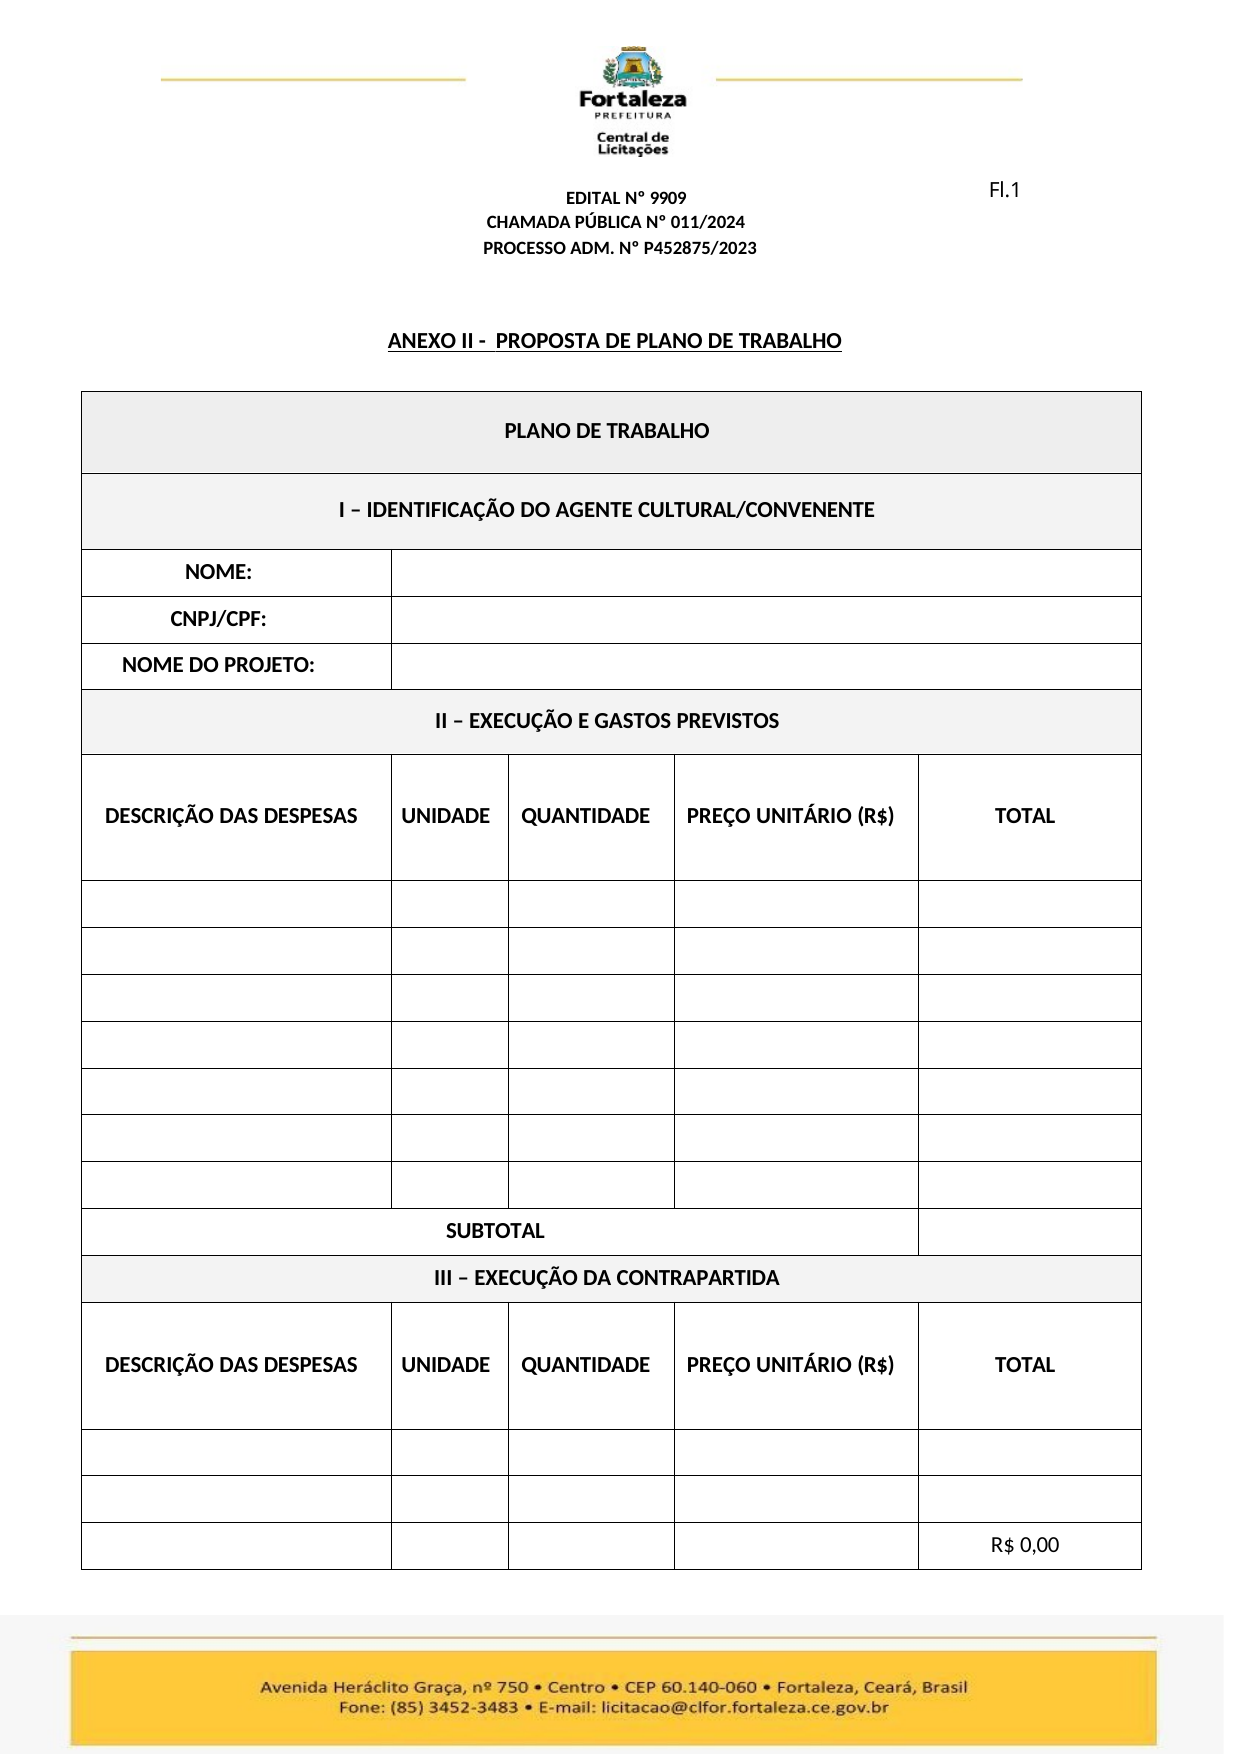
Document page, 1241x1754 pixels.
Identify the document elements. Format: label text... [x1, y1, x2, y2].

table_cell NOME DO PROJETO: [82, 644, 391, 689]
table_cell [82, 928, 391, 974]
table_cell [392, 1022, 508, 1067]
table_cell [919, 1115, 1141, 1161]
table_cell [675, 975, 918, 1021]
table_cell II – EXECUÇÃO E GASTOS PREVISTOS [82, 690, 1141, 753]
table_cell [509, 1162, 674, 1208]
table_cell [675, 881, 918, 927]
table_cell [919, 881, 1141, 927]
table_cell [392, 644, 1141, 689]
table_cell [392, 597, 1141, 643]
table_cell [392, 881, 508, 927]
table_cell [675, 1069, 918, 1114]
table_cell DESCRIÇÃO DAS DESPESAS [82, 1303, 391, 1429]
table_cell TOTAL [919, 1303, 1141, 1429]
table_cell [509, 1476, 674, 1522]
table_cell [392, 1162, 508, 1208]
table_cell [509, 975, 674, 1021]
title ANEXO II - PROPOSTA DE PLANO DE TRABALHO [77, 326, 1153, 354]
table_cell [509, 1430, 674, 1475]
table_header PLANO DE TRABALHO [82, 392, 1141, 472]
table_cell PREÇO UNITÁRIO (R$) [675, 755, 918, 880]
table_cell [919, 1022, 1141, 1067]
table_cell [919, 928, 1141, 974]
table_cell SUBTOTAL [82, 1209, 918, 1255]
table_cell [82, 1162, 391, 1208]
table_cell [82, 1476, 391, 1522]
table_cell [919, 1476, 1141, 1522]
table_cell [919, 1162, 1141, 1208]
table_cell R$ 0,00 [919, 1523, 1141, 1569]
table_cell [82, 1430, 391, 1475]
table_cell [919, 1209, 1141, 1255]
table_cell [392, 928, 508, 974]
table_cell [392, 1523, 508, 1569]
table_cell [392, 550, 1141, 596]
table_cell [675, 1115, 918, 1161]
table_cell UNIDADE [392, 1303, 508, 1429]
table_cell [392, 1069, 508, 1114]
table_cell [919, 1430, 1141, 1475]
table_cell [675, 1162, 918, 1208]
table_cell [675, 1476, 918, 1522]
table_cell [919, 1069, 1141, 1114]
table_cell DESCRIÇÃO DAS DESPESAS [82, 755, 391, 880]
table_cell [509, 881, 674, 927]
table_cell [919, 975, 1141, 1021]
table_cell TOTAL [919, 755, 1141, 880]
table_cell [675, 1022, 918, 1067]
table_cell QUANTIDADE [509, 1303, 674, 1429]
picture [160, 46, 1023, 157]
table_cell [392, 1115, 508, 1161]
table_cell [392, 1476, 508, 1522]
table_cell [509, 928, 674, 974]
table_cell [392, 1430, 508, 1475]
table_cell [82, 975, 391, 1021]
table_cell I – IDENTIFICAÇÃO DO AGENTE CULTURAL/CONVENENTE [82, 474, 1141, 549]
table_cell [675, 928, 918, 974]
table_cell [675, 1430, 918, 1475]
table_cell QUANTIDADE [509, 755, 674, 880]
table_cell [82, 1115, 391, 1161]
table_cell [509, 1069, 674, 1114]
table_cell UNIDADE [392, 755, 508, 880]
table_cell [509, 1115, 674, 1161]
table_cell [509, 1523, 674, 1569]
table_cell [82, 881, 391, 927]
table_cell [82, 1069, 391, 1114]
table_cell [82, 1022, 391, 1067]
table_cell [392, 975, 508, 1021]
table_cell CNPJ/CPF: [82, 597, 391, 643]
table_cell NOME: [82, 550, 391, 596]
table_cell [675, 1523, 918, 1569]
table_cell III – EXECUÇÃO DA CONTRAPARTIDA [82, 1256, 1141, 1302]
table_cell [82, 1523, 391, 1569]
table_cell [509, 1022, 674, 1067]
table_cell PREÇO UNITÁRIO (R$) [675, 1303, 918, 1429]
picture [0, 1615, 1224, 1754]
